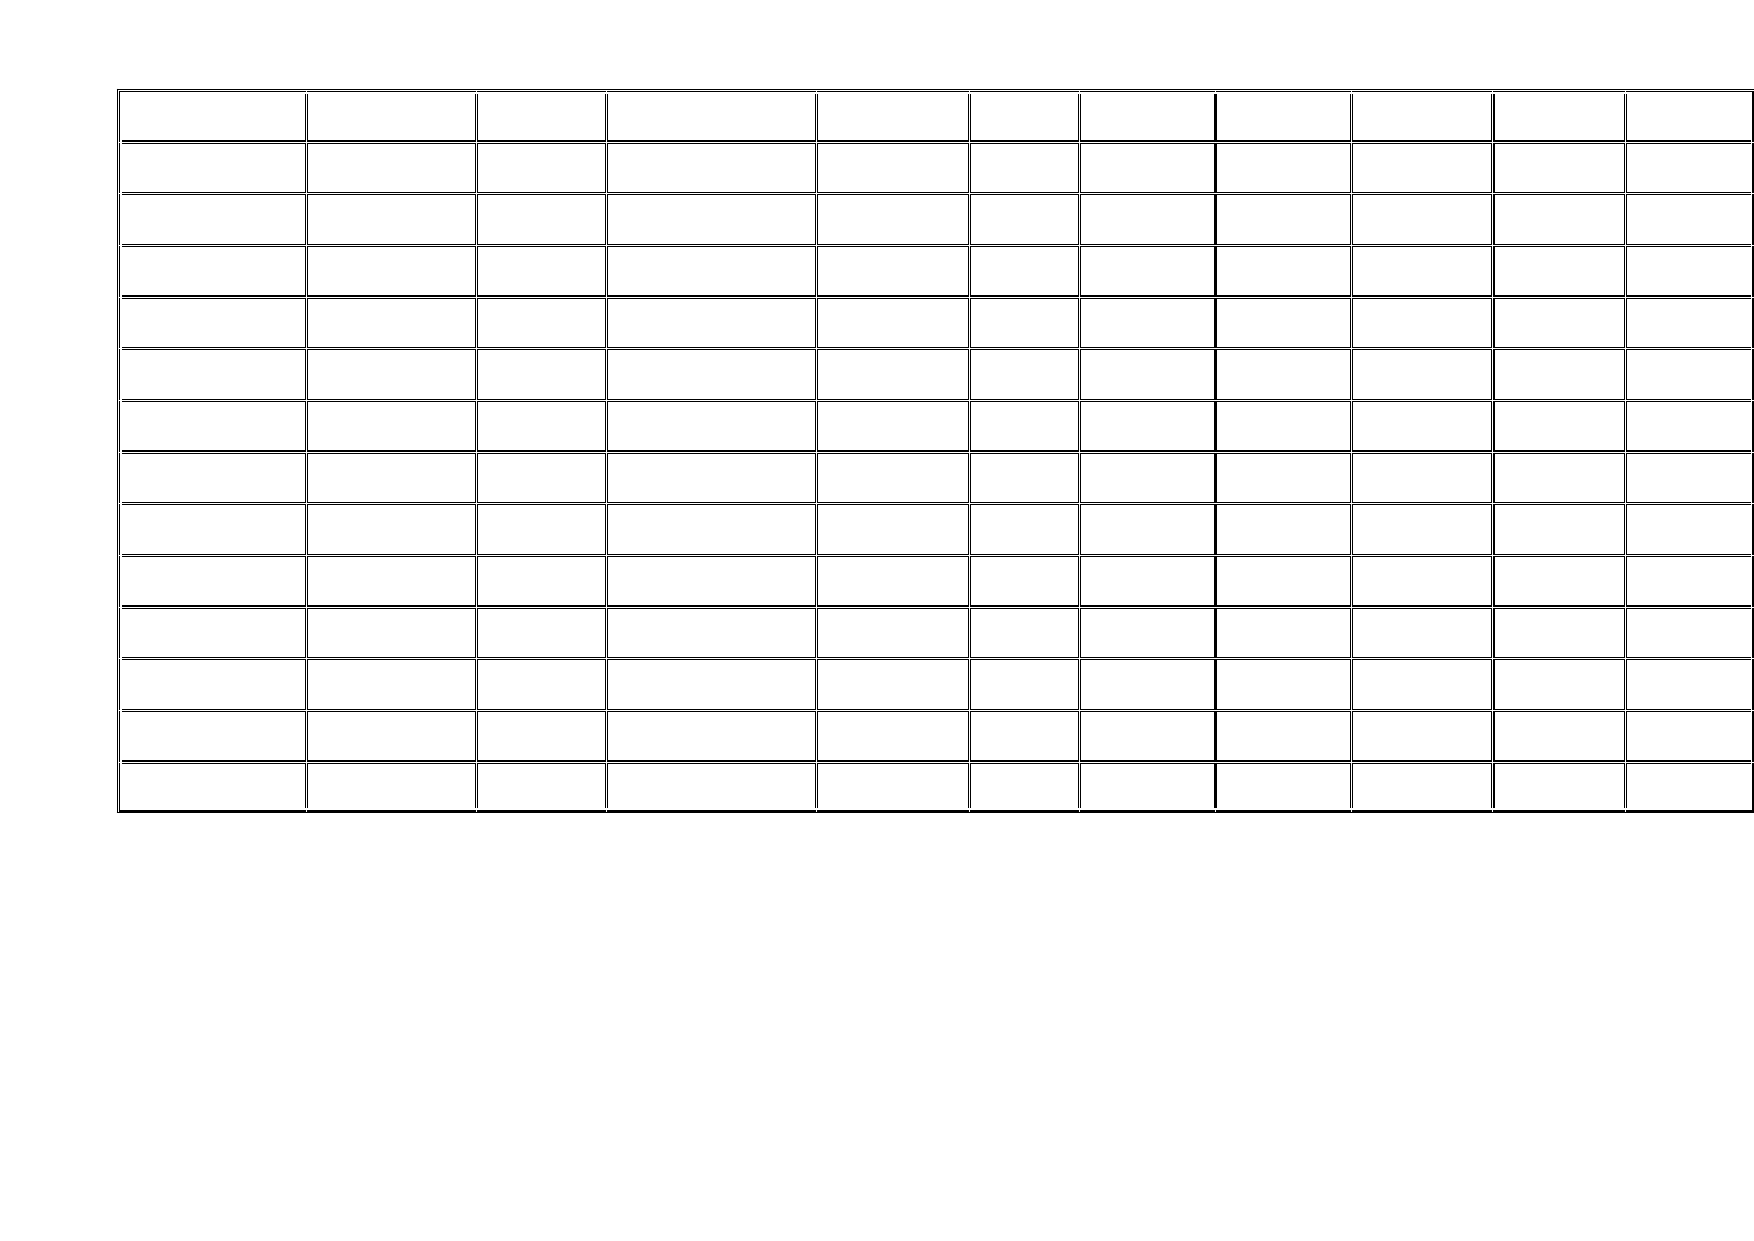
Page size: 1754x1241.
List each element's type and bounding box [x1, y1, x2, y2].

table_cell [1080, 764, 1215, 810]
table_cell [308, 557, 475, 605]
table_cell [1353, 247, 1491, 295]
table_cell [308, 299, 475, 347]
table_cell [1627, 295, 1753, 347]
table_cell [1353, 299, 1491, 347]
table_cell [1217, 195, 1350, 243]
table_cell [478, 609, 605, 657]
table_cell [607, 92, 817, 140]
table_cell [1217, 712, 1350, 760]
table_cell [1217, 454, 1350, 502]
table_cell [478, 402, 605, 450]
table_cell [1081, 712, 1214, 760]
table_cell [1627, 450, 1753, 502]
table_cell [1353, 660, 1491, 708]
table_cell [1081, 402, 1214, 450]
table_cell [1081, 557, 1214, 605]
table_cell [1627, 605, 1753, 657]
table_cell [1353, 505, 1491, 553]
table_cell [818, 144, 968, 192]
table_cell [308, 505, 475, 553]
table_cell [608, 299, 815, 347]
table_cell [1081, 609, 1214, 657]
table_cell [120, 140, 305, 192]
table_cell [818, 402, 968, 450]
table_cell [971, 505, 1078, 553]
table_cell [1215, 764, 1351, 810]
table_cell [478, 195, 605, 243]
table_cell [1217, 299, 1350, 347]
table_cell [971, 402, 1078, 450]
table_cell [1351, 90, 1493, 140]
table_cell [608, 195, 815, 243]
table_cell [608, 454, 815, 502]
table_cell [1495, 454, 1624, 502]
table_cell [308, 247, 475, 295]
table_cell [1353, 402, 1491, 450]
table_cell [120, 450, 305, 502]
table_cell [971, 557, 1078, 605]
table_cell [308, 454, 475, 502]
table_cell [478, 144, 605, 192]
table_cell [608, 505, 815, 553]
table_cell [1217, 247, 1350, 295]
table_cell [818, 195, 968, 243]
table_cell [970, 764, 1079, 810]
table_cell [608, 350, 815, 398]
table_cell [1626, 192, 1754, 243]
table_cell [1081, 247, 1214, 295]
table_cell [608, 609, 815, 657]
table_cell [1495, 505, 1624, 553]
table_cell [120, 709, 305, 760]
table_cell [1217, 144, 1350, 192]
table_cell [1626, 760, 1753, 810]
table_cell [607, 764, 817, 810]
table_cell [971, 144, 1078, 192]
table_cell [1495, 712, 1624, 760]
table_cell [476, 92, 607, 140]
table_cell [120, 399, 305, 450]
table_cell [120, 605, 305, 657]
table_cell [1353, 195, 1491, 243]
table_cell [1627, 244, 1753, 295]
table_cell [1081, 350, 1214, 398]
table_cell [971, 195, 1078, 243]
table_cell [306, 764, 476, 810]
table_cell [818, 350, 968, 398]
table_cell [1351, 760, 1493, 810]
table_cell [308, 402, 475, 450]
table_cell [608, 557, 815, 605]
table_cell [818, 609, 968, 657]
table_cell [1627, 140, 1753, 192]
table_cell [476, 764, 607, 810]
table_cell [818, 454, 968, 502]
table_cell [1495, 557, 1624, 605]
table_cell [1626, 502, 1754, 553]
table_cell [1081, 454, 1214, 502]
table_cell [1081, 505, 1214, 553]
table_cell [1626, 657, 1754, 708]
table_cell [1495, 299, 1624, 347]
table_cell [1353, 609, 1491, 657]
table_cell [1626, 347, 1754, 398]
table_cell [1353, 712, 1491, 760]
table_cell [971, 660, 1078, 708]
table_cell [1493, 92, 1626, 140]
table_cell [1495, 609, 1624, 657]
table_cell [818, 712, 968, 760]
table_cell [1081, 144, 1214, 192]
table_cell [308, 609, 475, 657]
table_cell [1217, 505, 1350, 553]
table_cell [1081, 299, 1214, 347]
table_cell [478, 557, 605, 605]
table_cell [1495, 350, 1624, 398]
table_cell [1627, 554, 1753, 605]
table_cell [971, 609, 1078, 657]
table_cell [1217, 350, 1350, 398]
table_cell [1495, 660, 1624, 708]
table_cell [1626, 92, 1752, 140]
table_cell [608, 402, 815, 450]
table_cell [120, 554, 305, 605]
table_cell [308, 144, 475, 192]
table_cell [1495, 402, 1624, 450]
table_cell [1217, 402, 1350, 450]
table_cell [1627, 399, 1753, 450]
table_cell [1353, 557, 1491, 605]
table_cell [1081, 195, 1214, 243]
table_cell [1353, 350, 1491, 398]
table_cell [818, 505, 968, 553]
table_cell [608, 712, 815, 760]
table_cell [478, 712, 605, 760]
table_cell [120, 295, 305, 347]
table_cell [818, 299, 968, 347]
table_cell [120, 760, 306, 810]
table_cell [478, 299, 605, 347]
table_cell [971, 247, 1078, 295]
table_cell [817, 92, 970, 140]
table_cell [118, 657, 306, 708]
table_cell [1495, 247, 1624, 295]
table_cell [817, 764, 970, 810]
table_cell [1215, 92, 1351, 140]
table_cell [118, 347, 306, 398]
table_cell [1495, 144, 1624, 192]
table_cell [308, 712, 475, 760]
table_cell [1217, 609, 1350, 657]
table_cell [1080, 92, 1215, 140]
table_cell [478, 350, 605, 398]
table_cell [1217, 660, 1350, 708]
table_cell [478, 454, 605, 502]
table_cell [971, 712, 1078, 760]
table_cell [971, 454, 1078, 502]
table_cell [478, 660, 605, 708]
table_cell [308, 195, 475, 243]
table_cell [1353, 454, 1491, 502]
table_cell [818, 660, 968, 708]
table_cell [608, 247, 815, 295]
table_cell [971, 299, 1078, 347]
table_cell [478, 505, 605, 553]
table_cell [308, 350, 475, 398]
table_cell [306, 92, 476, 140]
table_cell [1081, 660, 1214, 708]
table_cell [120, 244, 305, 295]
table_cell [1627, 709, 1753, 760]
table_cell [818, 247, 968, 295]
table_cell [308, 660, 475, 708]
table_cell [1493, 764, 1626, 810]
table_cell [1495, 195, 1624, 243]
table_cell [120, 92, 306, 140]
table_cell [118, 502, 306, 553]
table_cell [818, 557, 968, 605]
table_cell [608, 660, 815, 708]
table_cell [1217, 557, 1350, 605]
table_cell [478, 247, 605, 295]
table_cell [971, 350, 1078, 398]
table_cell [1353, 144, 1491, 192]
table_cell [970, 92, 1079, 140]
table_cell [608, 144, 815, 192]
table_cell [118, 192, 306, 243]
